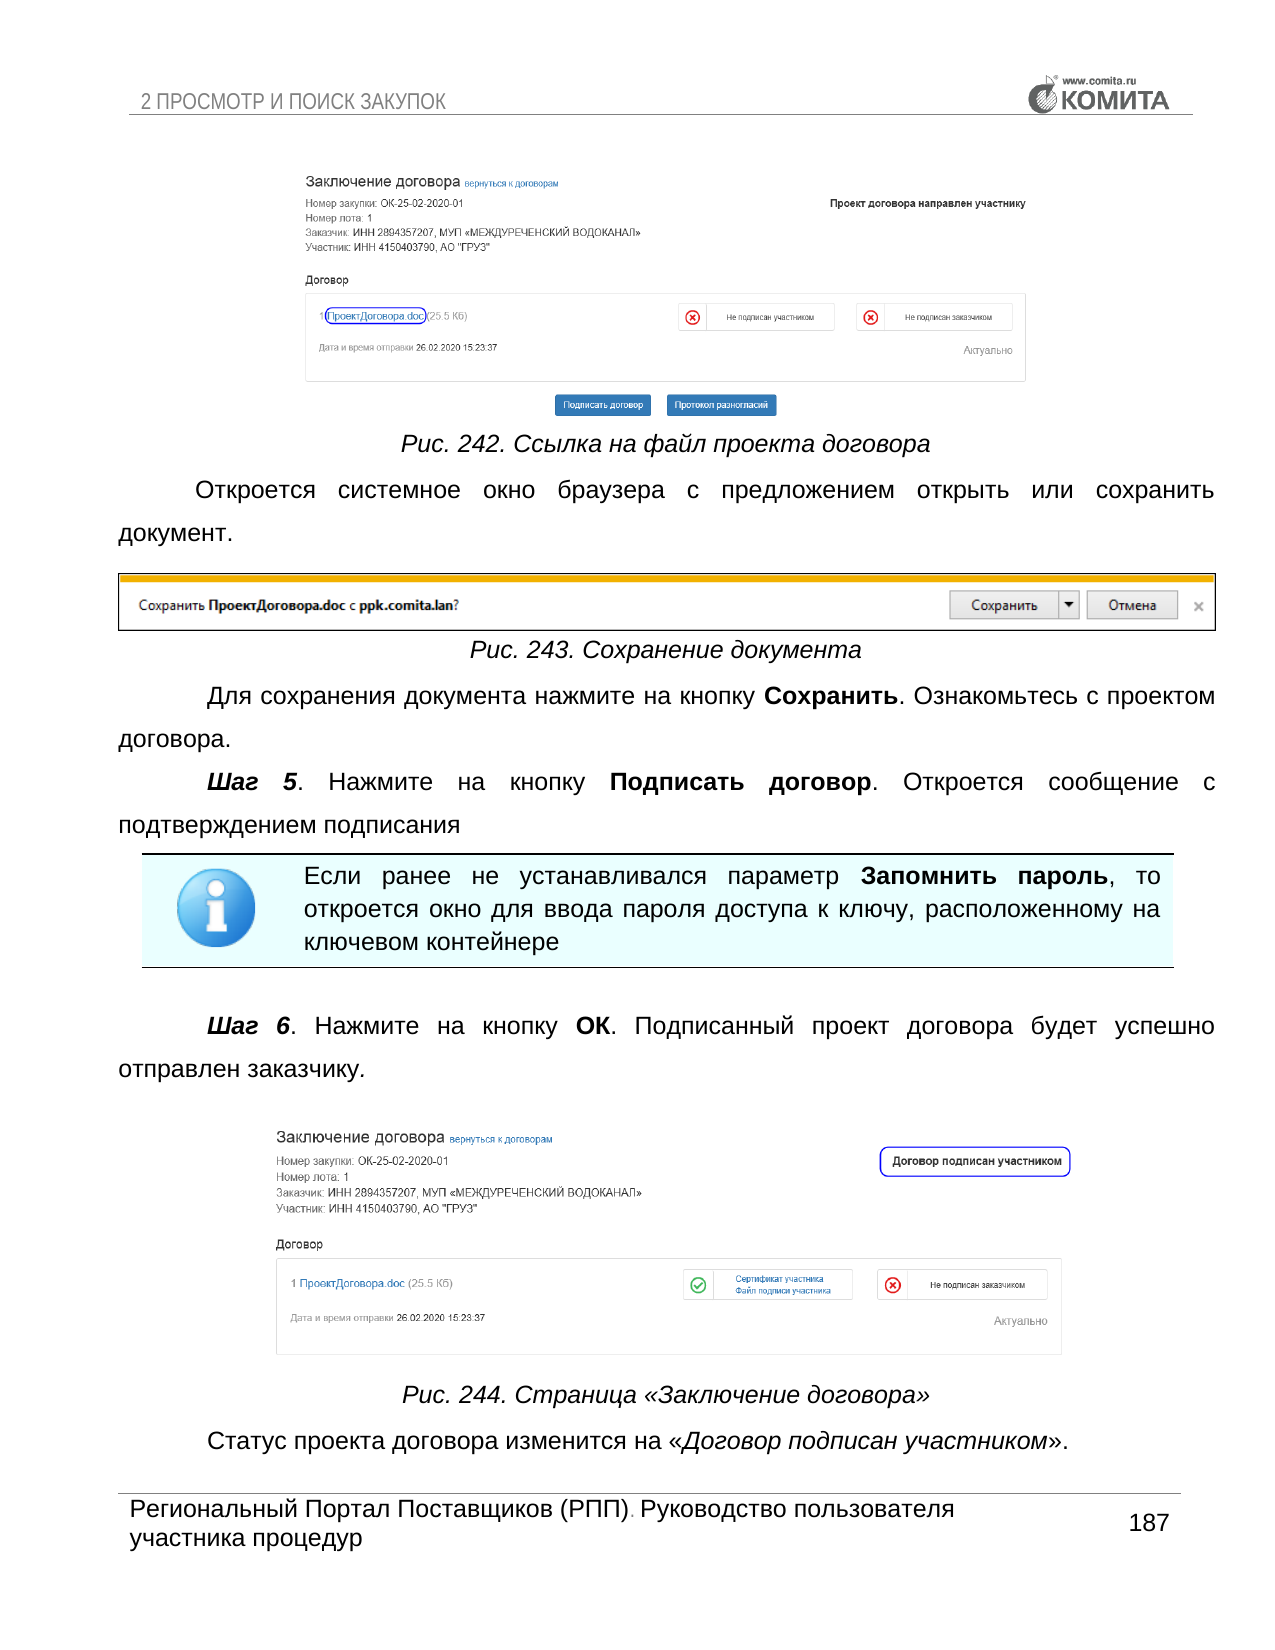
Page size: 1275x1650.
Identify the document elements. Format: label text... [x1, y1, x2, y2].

picture [1027, 75, 1170, 114]
picture [118, 573, 1216, 631]
text Откроется системное окно браузера с предложением открыть или сохранить документ. [118, 475, 1216, 547]
text Рис. 242. Ссылка на файл проекта договора [118, 429, 1216, 458]
table_header [142, 855, 291, 966]
picture [285, 158, 1049, 426]
text Статус проекта договора изменится на «Договор подписан участником». [118, 1426, 1216, 1455]
text Для сохранения документа нажмите на кнопку Сохранить. Ознакомьтесь с проектом договора. [118, 681, 1216, 753]
text Шаг 6. Нажмите на кнопку ОК. Подписанный проект договора будет успешно отправлен заказчику. [118, 1011, 1216, 1083]
table_header Если ранее не устанавливался параметр Запомнить пароль, то откроется окно для ввода пароля доступа к ключу, расположенному на ключевом контейнере [291, 855, 1173, 966]
picture [253, 1109, 1081, 1377]
text Шаг 5. Нажмите на кнопку Подписать договор. Откроется сообщение с подтверждением подписания [118, 767, 1216, 839]
text Рис. 243. Сохранение документа [118, 635, 1216, 664]
text Рис. 244. Страница «Заключение договора» [118, 1380, 1216, 1409]
picture [175, 867, 258, 950]
